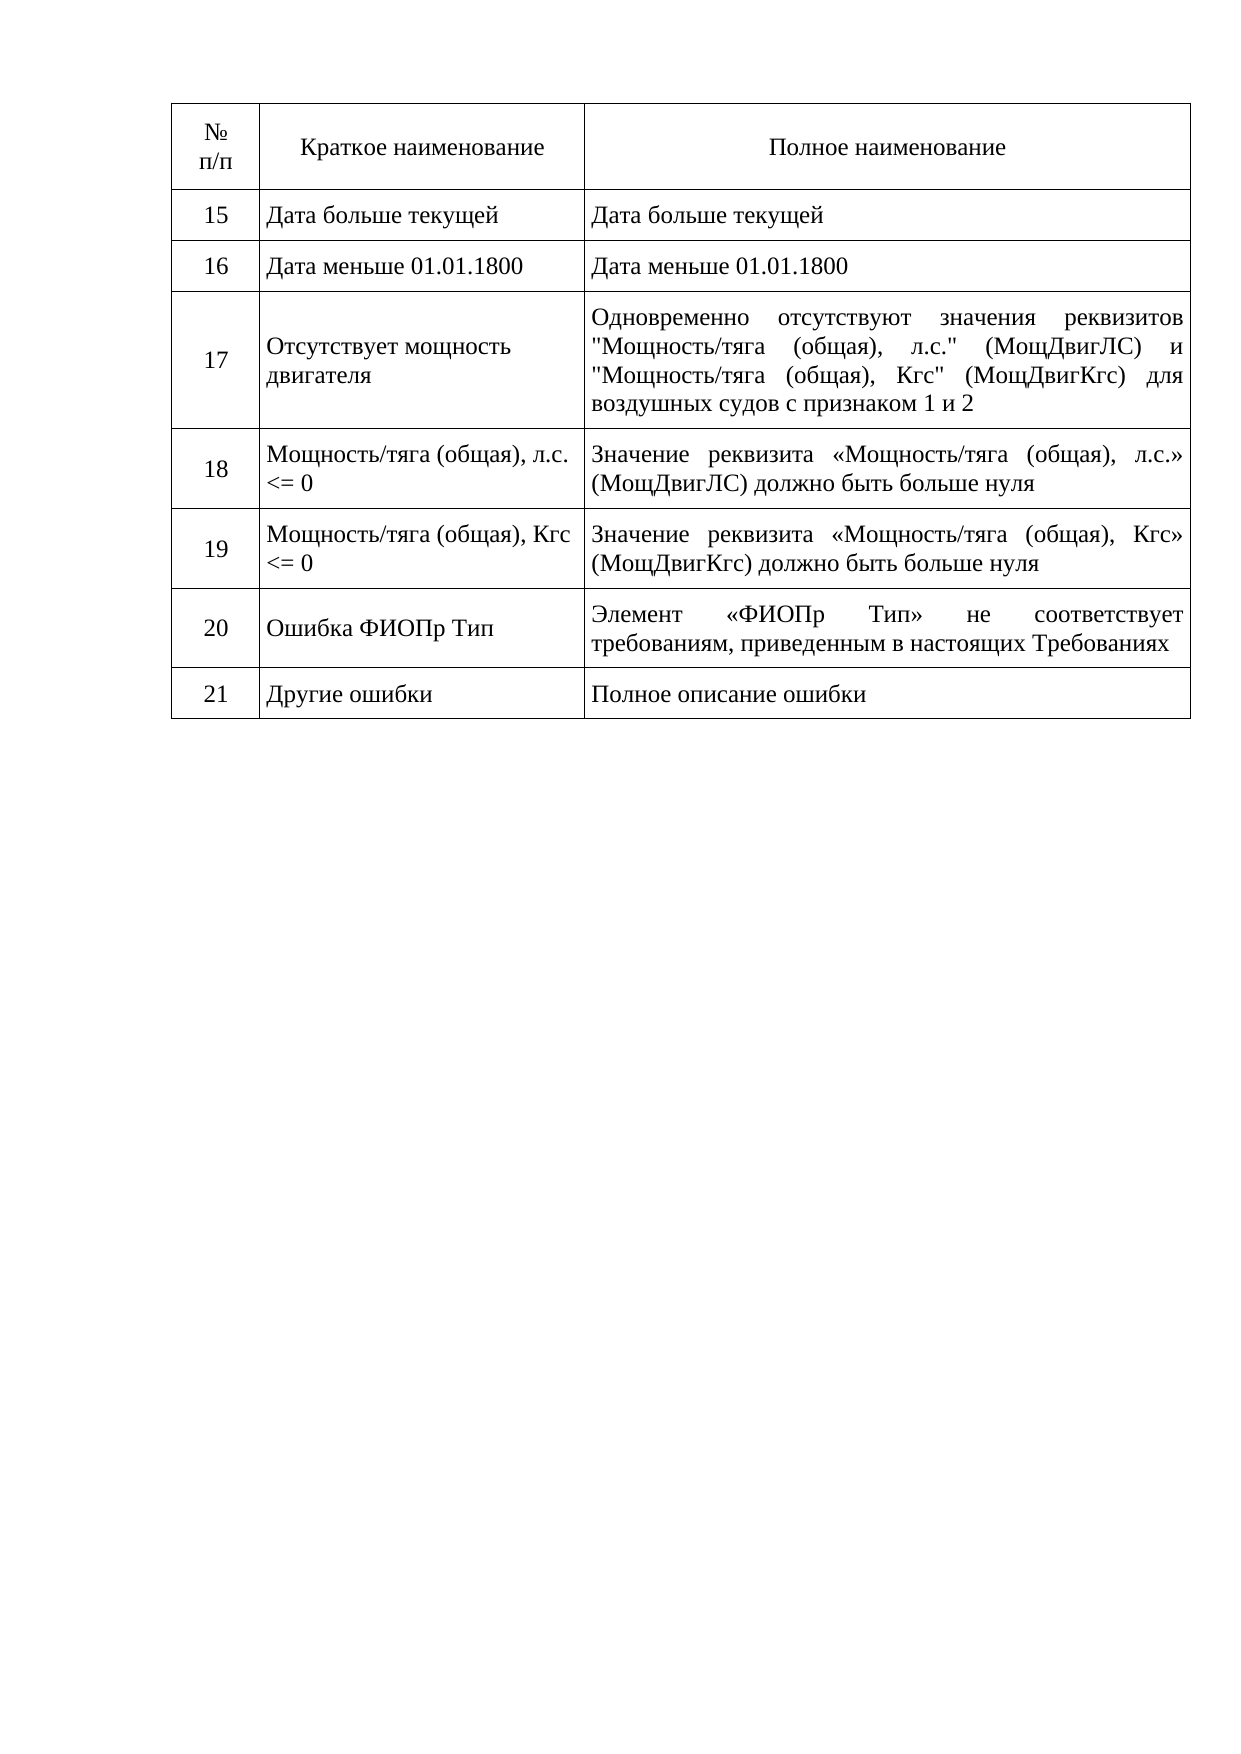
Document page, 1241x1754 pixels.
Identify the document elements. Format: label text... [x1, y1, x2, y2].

table_cell Мощность/тяга (общая), л.с. <= 0 [260, 429, 584, 508]
table_cell 20 [172, 589, 259, 667]
table_cell Ошибка ФИОПр Тип [260, 589, 584, 667]
table_cell 17 [172, 292, 259, 428]
table_cell Дата меньше 01.01.1800 [260, 241, 584, 291]
table_header № п/п [172, 104, 259, 188]
table_cell 21 [172, 668, 259, 718]
table_cell Значение реквизита «Мощность/тяга (общая), л.с.» (МощДвигЛС) должно быть больше нуля [585, 429, 1190, 508]
table_cell Элемент «ФИОПр Тип» не соответствует требованиям, приведенным в настоящих Требованиях [585, 589, 1190, 667]
table_cell Полное описание ошибки [585, 668, 1190, 718]
table_cell Значение реквизита «Мощность/тяга (общая), Кгс» (МощДвигКгс) должно быть больше нуля [585, 509, 1190, 587]
table_cell Дата больше текущей [260, 190, 584, 239]
table_cell 19 [172, 509, 259, 587]
table_cell Мощность/тяга (общая), Кгс <= 0 [260, 509, 584, 587]
table_cell 18 [172, 429, 259, 508]
table_cell 15 [172, 190, 259, 239]
table_cell Дата меньше 01.01.1800 [585, 241, 1190, 291]
table_header Краткое наименование [260, 104, 584, 188]
table_cell Дата больше текущей [585, 190, 1190, 239]
table_header Полное наименование [585, 104, 1190, 188]
table_cell Отсутствует мощность двигателя [260, 292, 584, 428]
table_cell Другие ошибки [260, 668, 584, 718]
table_cell 16 [172, 241, 259, 291]
table_cell Одновременно отсутствуют значения реквизитов "Мощность/тяга (общая), л.с." (МощДвигЛС) и "Мощность/тяга (общая), Кгс" (МощДвигКгс) для воздушных судов с признаком 1 и 2 [585, 292, 1190, 428]
